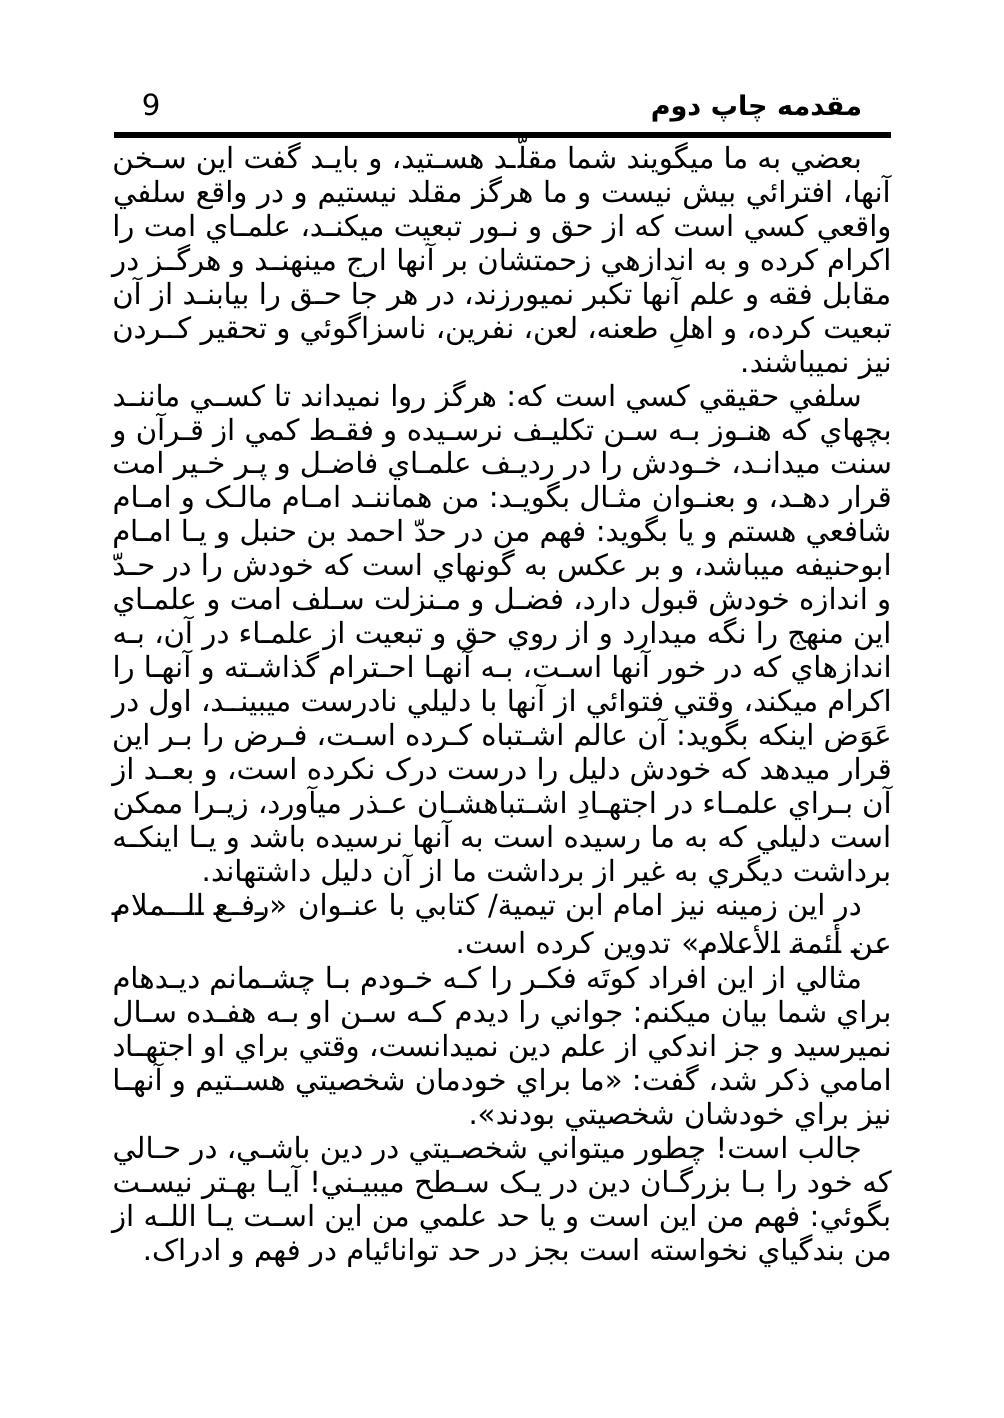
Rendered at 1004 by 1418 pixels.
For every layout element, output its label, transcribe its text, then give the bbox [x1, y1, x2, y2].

text در اين زمينه نيز امام ابن تيمية/ کتابي با عنوان «رفع الـملام عن أئمة الأعلام» تدوين کرده است. [112, 888, 892, 961]
text جالب است! چطور ميتواني شخصيتي در دين باشي، در حالي که خود را با بزرگان دين در يک سطح ميبيني! آيا بهتر نيست بگوئي: فهم من اين است و يا حد علمي من اين است يا الله از من بندگياي نخواسته است بجز در حد توانائيام در فهم و ادراک. [112, 1131, 892, 1267]
text بعضي به ما ميگويند شما مقلّد هستيد، و بايد گفت اين سخن آنها، افترائي بيش نيست و ما هرگز مقلد نيستيم و در واقع سلفي واقعي کسي است که از حق و نور تبعيت ميکند، علماي امت را اکرام کرده و به اندازهي زحمتشان بر آنها ارج مينهند و هرگز در مقابل فقه و علم آنها تکبر نميورزند، در هر جا حق را بيابند از آن تبعيت کرده، و اهلِ طعنه، لعن، نفرين، ناسزاگوئي و تحقير کردن نيز نميباشند. [112, 141, 892, 379]
text مثالي از اين افراد کوتَه فکر را که خودم با چشمانم ديدهام براي شما بيان ميکنم: جواني را ديدم که سن او به هفده سال نميرسيد و جز اندکي از علم دين نميدانست، وقتي براي او اجتهاد امامي ذکر شد، گفت: «ما براي خودمان شخصيتي هستيم و آنها نيز براي خودشان شخصيتي بودند». [112, 961, 892, 1131]
text سلفي حقيقي کسي است که: هرگز روا نميداند تا کسي مانند بچهاي که هنوز به سن تکليف نرسيده و فقط کمي از قرآن و سنت ميداند، خودش را در رديف علماي فاضل و پر خير امت قرار دهد، و بعنوان مثال بگويد: من همانند امام مالک و امام شافعي هستم و يا بگويد: فهم من در حدّ احمد بن حنبل و يا امام ابوحنيفه ميباشد، و بر عکس به گونهاي است که خودش را در حدّ و اندازه خودش قبول دارد، فضل و منزلت سلف امت و علماي اين منهج را نگه ميدارد و از روي حق و تبعيت از علماء در آن، به اندازهاي که در خور آنها است، به آنها احترام گذاشته و آنها را اکرام ميکند، وقتي فتوائي از آنها با دليلي نادرست ميبيند، اول در عَوَض اينکه بگويد: آن عالم اشتباه کرده است، فرض را بر اين قرار ميدهد که خودش دليل را درست درک نکرده است، و بعد از آن براي علماء در اجتهادِ اشتباهشان عذر ميآورد، زيرا ممکن است دليلي که به ما رسيده است به آنها نرسيده باشد و يا اينکه برداشت ديگري به غير از برداشت ما از آن دليل داشتهاند. [112, 379, 892, 888]
